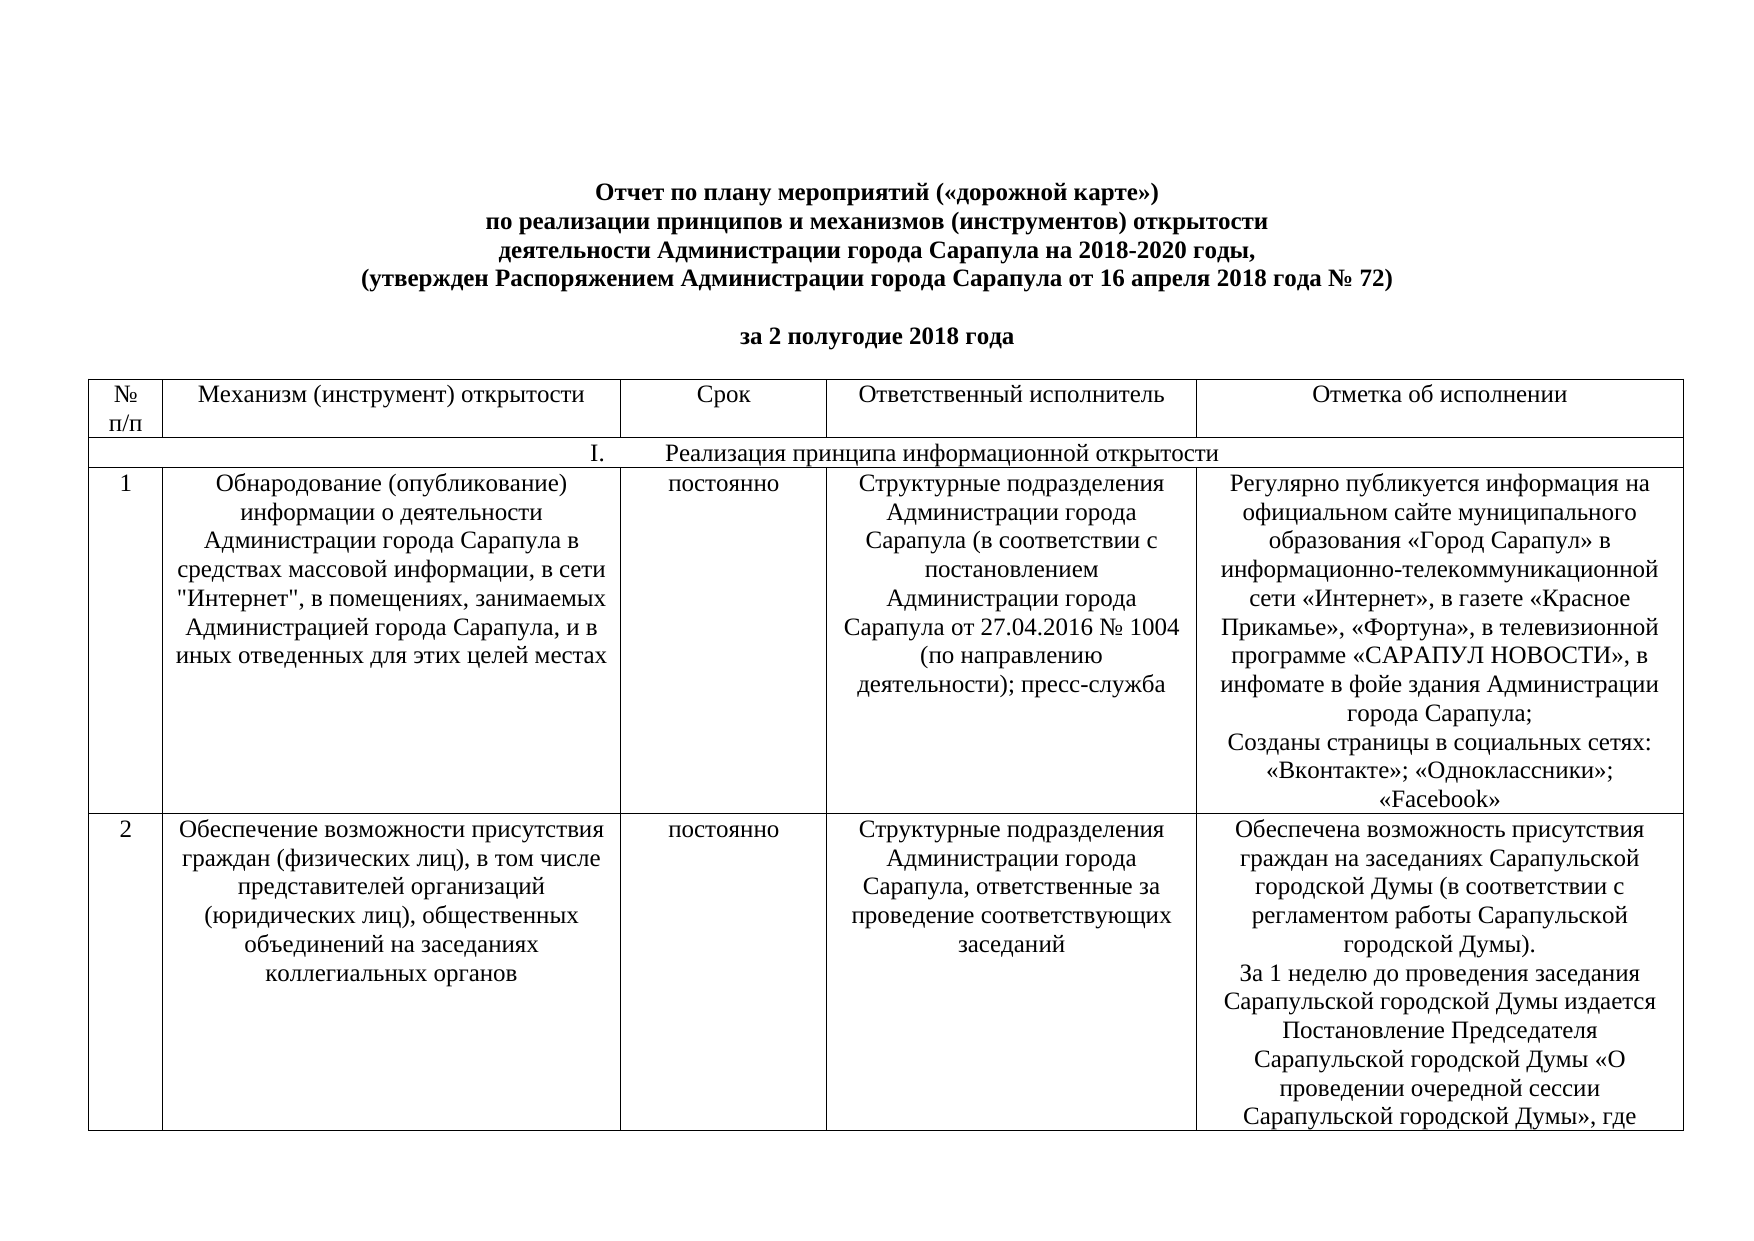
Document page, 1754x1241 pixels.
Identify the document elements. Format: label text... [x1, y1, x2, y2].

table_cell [827, 814, 1196, 1130]
text деятельности Администрации города Сарапула на 2018-2020 годы, [118, 235, 1636, 263]
text (утвержден Распоряжением Администрации города Сарапула от 16 апреля 2018 года № 72) [118, 263, 1636, 292]
table_header № п/п [89, 380, 162, 437]
table_cell постоянно [621, 468, 826, 813]
table_cell Регулярно публикуется информация на официальном сайте муниципального образования «Город Сарапул» в информационно-телекоммуникационной сети «Интернет», в газете «Красное Прикамье», «Фортуна», в телевизионной программе «САРАПУЛ НОВОСТИ», в инфомате в фойе здания Администрации города Сарапула; Созданы страницы в социальных сетях: «Вконтакте»; «Одноклассники»; «Facebook» [1197, 468, 1683, 813]
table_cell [163, 814, 620, 1130]
table_header Ответственный исполнитель [827, 380, 1196, 437]
table_cell Обнародование (опубликование) информации о деятельности Администрации города Сарапула в средствах массовой информации, в сети "Интернет", в помещениях, занимаемых Администрацией города Сарапула, и в иных отведенных для этих целей местах [163, 468, 620, 813]
table_header Отметка об исполнении [1197, 380, 1683, 437]
table_cell Реализация принципа информационной открытости [89, 438, 1683, 467]
table_header Срок [621, 380, 826, 437]
table_cell Структурные подразделения Администрации города Сарапула (в соответствии с постановлением Администрации города Сарапула от 27.04.2016 № 1004 (по направлению деятельности); пресс-служба [827, 468, 1196, 813]
table_cell постоянно [621, 814, 826, 1130]
table_cell 1 [89, 468, 162, 813]
text за 2 полугодие 2018 года [118, 321, 1636, 350]
table_header Механизм (инструмент) открытости [163, 380, 620, 437]
table_cell 2 [89, 814, 162, 1130]
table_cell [1197, 814, 1683, 1130]
text по реализации принципов и механизмов (инструментов) открытости [118, 206, 1636, 235]
text Отчет по плану мероприятий («дорожной карте») [118, 177, 1636, 206]
